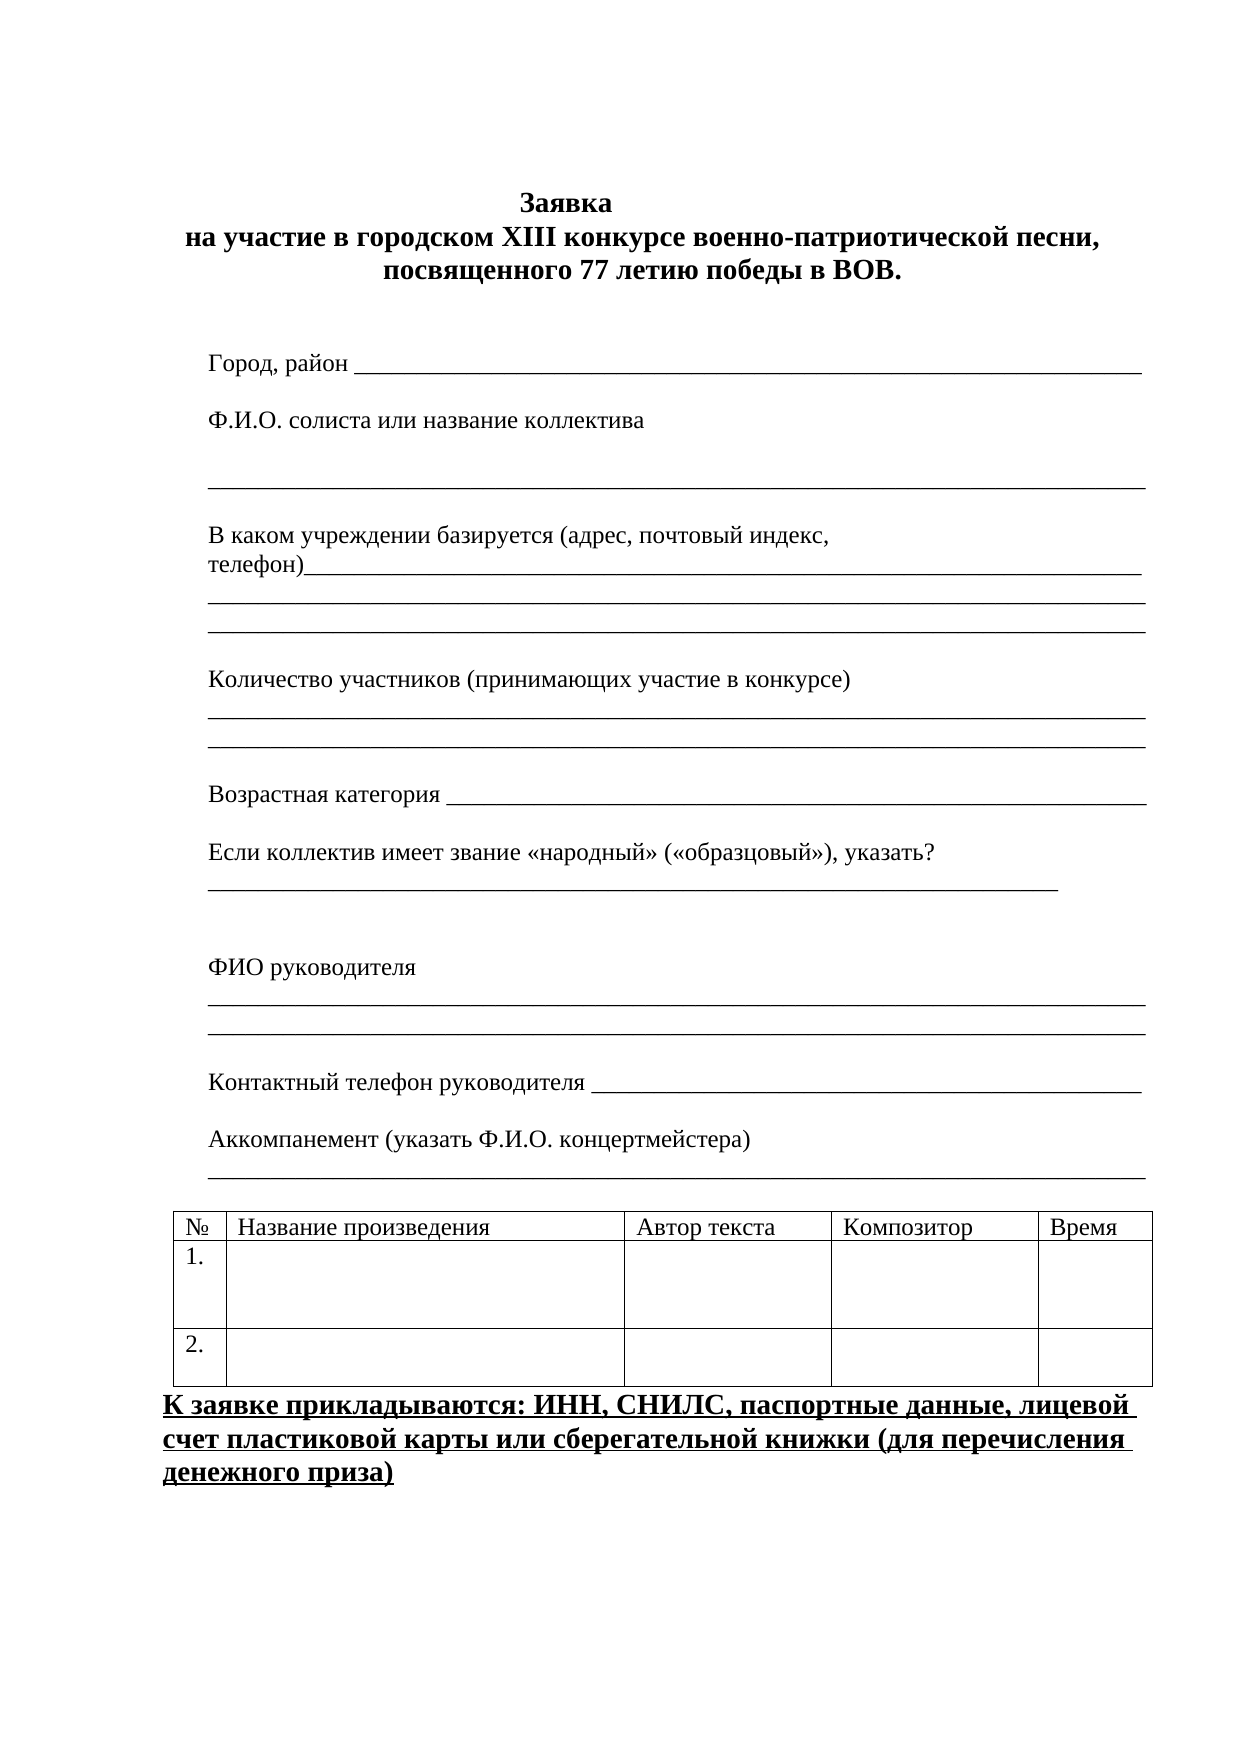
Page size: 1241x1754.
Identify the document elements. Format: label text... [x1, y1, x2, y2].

table_cell [625, 1329, 831, 1386]
text Аккомпанемент (указать Ф.И.О. концертмейстера) ___________________________________________________________________________ [208, 1124, 1152, 1182]
text Количество участников (принимающих участие в конкурсе) ______________________________________________________________________________________________________________________________________________________ [208, 664, 1152, 751]
table_header № [174, 1212, 226, 1240]
text Заявка [133, 185, 1152, 219]
table_cell 2. [174, 1329, 226, 1386]
text ФИО руководителя ______________________________________________________________________________________________________________________________________________________ [208, 952, 1152, 1038]
table_cell [625, 1241, 831, 1328]
text Контактный телефон руководителя ____________________________________________ [208, 1067, 1152, 1096]
table_cell [1039, 1329, 1152, 1386]
table_header Время [1039, 1212, 1152, 1240]
text на участие в городском XIII конкурсе военно-патриотической песни, посвященного 77 летию победы в ВОВ. [133, 219, 1152, 286]
table_cell [832, 1329, 1038, 1386]
text Ф.И.О. солиста или название коллектива [208, 406, 1152, 434]
table_cell [1039, 1241, 1152, 1328]
text Если коллектив имеет звание «народный» («образцовый»), указать?____________________________________________________________________ [208, 837, 1152, 894]
table_cell [227, 1241, 624, 1328]
table_cell 1. [174, 1241, 226, 1328]
text ___________________________________________________________________________ [170, 463, 1152, 492]
table_header Композитор [832, 1212, 1038, 1240]
text К заявке прикладываются: ИНН, СНИЛС, паспортные данные, лицевой счет пластиковой карты или сберегательной книжки (для перечисления денежного приза) [162, 1387, 1152, 1488]
text Город, район _______________________________________________________________ [208, 348, 1152, 377]
text Возрастная категория ________________________________________________________ [208, 779, 1152, 808]
table_header Название произведения [227, 1212, 624, 1240]
table_cell [832, 1241, 1038, 1328]
table_header Автор текста [625, 1212, 831, 1240]
text В каком учреждении базируется (адрес, почтовый индекс, телефон)_________________________________________________________________________________________________________________________________________________________________________________________________________________________ [208, 521, 1152, 636]
table_cell [227, 1329, 624, 1386]
